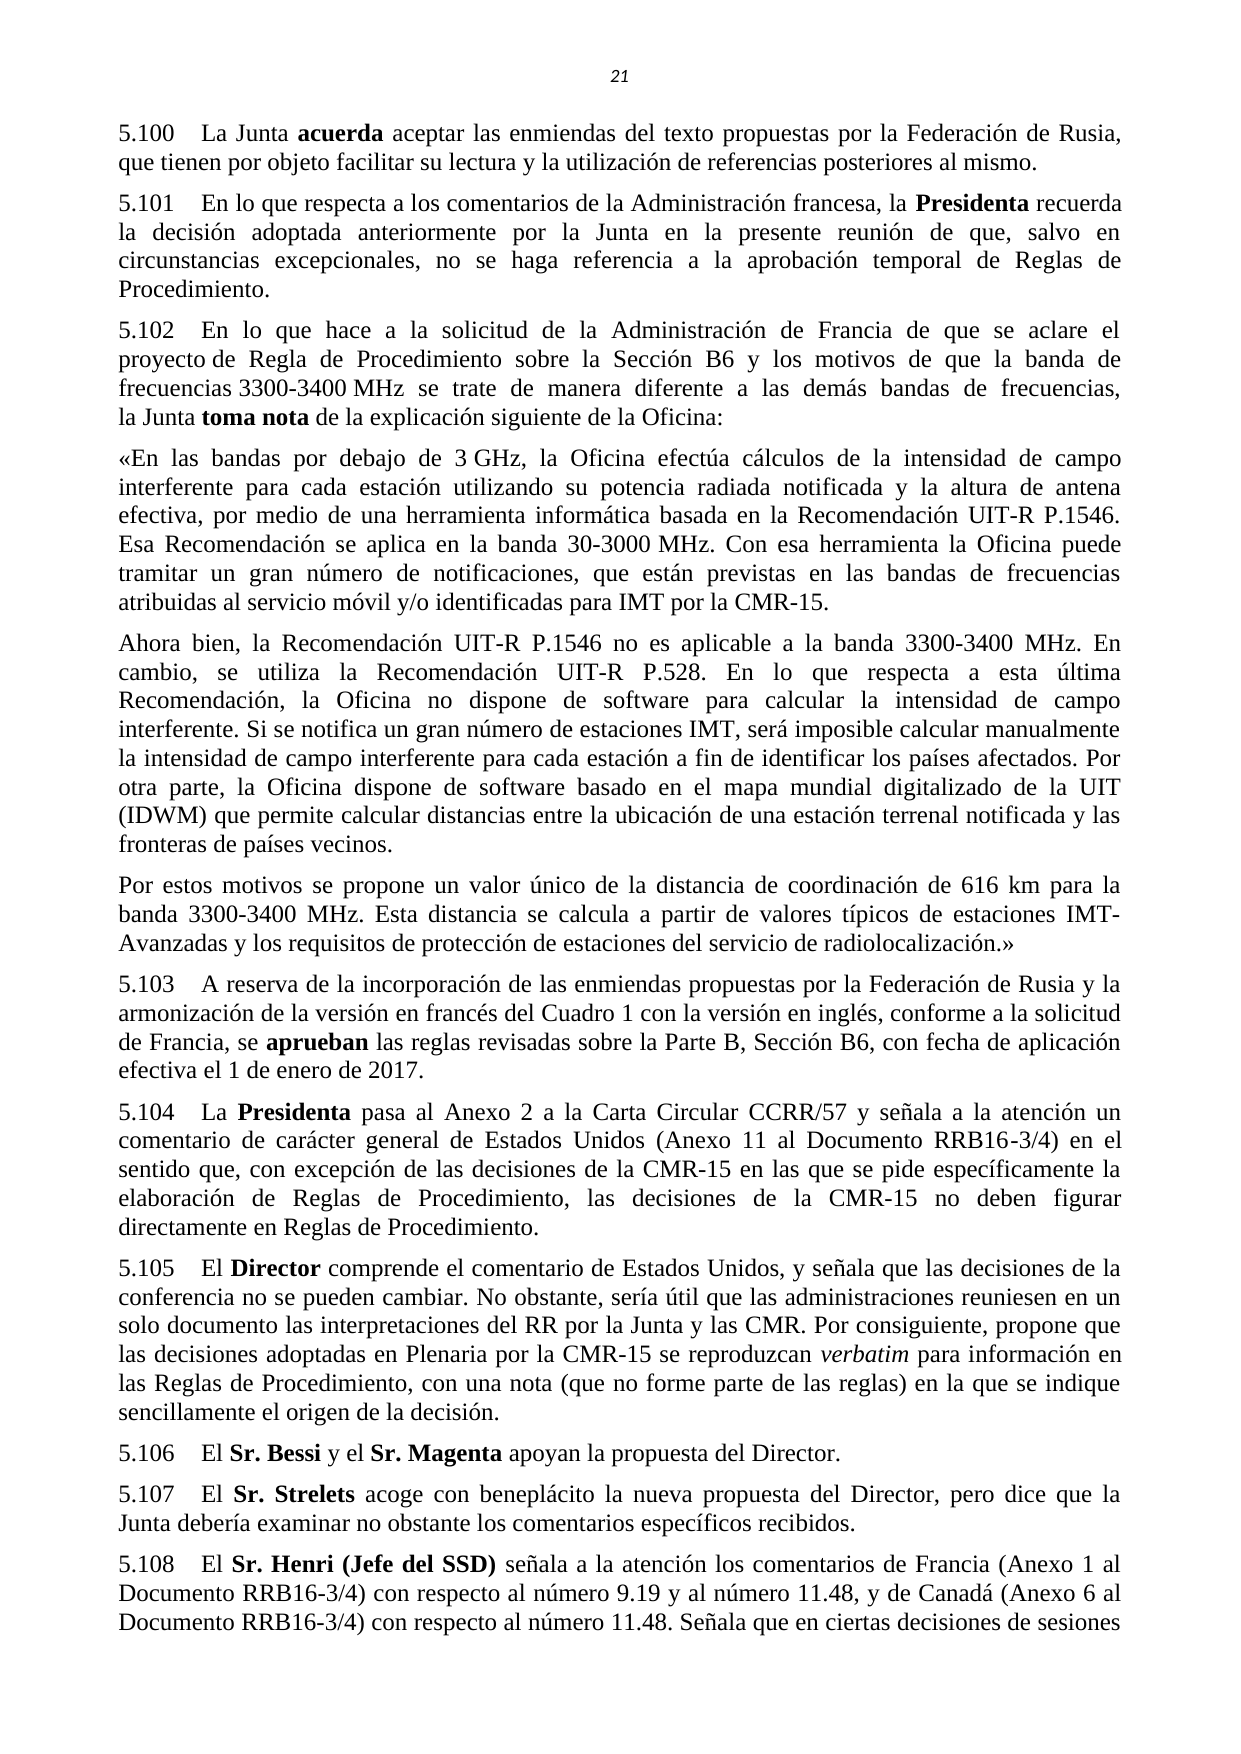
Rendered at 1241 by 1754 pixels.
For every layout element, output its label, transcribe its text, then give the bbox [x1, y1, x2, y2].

text 5.106 El Sr. Bessi y el Sr. Magenta apoyan la propuesta del Director. [118, 1438, 1122, 1467]
text 5.100 La Junta acuerda aceptar las enmiendas del texto propuestas por la Federación de Rusia, que tienen por objeto facilitar su lectura y la utilización de referencias posteriores al mismo. [118, 118, 1122, 176]
text 5.102 En lo que hace a la solicitud de la Administración de Francia de que se aclare el proyecto de Regla de Procedimiento sobre la Sección B6 y los motivos de que la banda de frecuencias 3300-3400 MHz se trate de manera diferente a las demás bandas de frecuencias, la Junta toma nota de la explicación siguiente de la Oficina: [118, 316, 1122, 431]
text 5.101 En lo que respecta a los comentarios de la Administración francesa, la Presidenta recuerda la decisión adoptada anteriormente por la Junta en la presente reunión de que, salvo en circunstancias excepcionales, no se haga referencia a la aprobación temporal de Reglas de Procedimiento. [118, 188, 1122, 303]
text 5.103 A reserva de la incorporación de las enmiendas propuestas por la Federación de Rusia y la armonización de la versión en francés del Cuadro 1 con la versión en inglés, conforme a la solicitud de Francia, se aprueban las reglas revisadas sobre la Parte B, Sección B6, con fecha de aplicación efectiva el 1 de enero de 2017. [118, 969, 1122, 1084]
text «En las bandas por debajo de 3 GHz, la Oficina efectúa cálculos de la intensidad de campo interferente para cada estación utilizando su potencia radiada notificada y la altura de antena efectiva, por medio de una herramienta informática basada en la Recomendación UIT-R P.1546. Esa Recomendación se aplica en la banda 30-3000 MHz. Con esa herramienta la Oficina puede tramitar un gran número de notificaciones, que están previstas en las bandas de frecuencias atribuidas al servicio móvil y/o identificadas para IMT por la CMR-15. [118, 443, 1122, 616]
text 5.104 La Presidenta pasa al Anexo 2 a la Carta Circular CCRR/57 y señala a la atención un comentario de carácter general de Estados Unidos (Anexo 11 al Documento RRB16-3/4) en el sentido que, con excepción de las decisiones de la CMR-15 en las que se pide específicamente la elaboración de Reglas de Procedimiento, las decisiones de la CMR-15 no deben figurar directamente en Reglas de Procedimiento. [118, 1097, 1122, 1241]
text Ahora bien, la Recomendación UIT-R P.1546 no es aplicable a la banda 3300-3400 MHz. En cambio, se utiliza la Recomendación UIT-R P.528. En lo que respecta a esta última Recomendación, la Oficina no dispone de software para calcular la intensidad de campo interferente. Si se notifica un gran número de estaciones IMT, será imposible calcular manualmente la intensidad de campo interferente para cada estación a fin de identificar los países afectados. Por otra parte, la Oficina dispone de software basado en el mapa mundial digitalizado de la UIT (IDWM) que permite calcular distancias entre la ubicación de una estación terrenal notificada y las fronteras de países vecinos. [118, 628, 1122, 858]
text 5.105 El Director comprende el comentario de Estados Unidos, y señala que las decisiones de la conferencia no se pueden cambiar. No obstante, sería útil que las administraciones reuniesen en un solo documento las interpretaciones del RR por la Junta y las CMR. Por consiguiente, propone que las decisiones adoptadas en Plenaria por la CMR-15 se reproduzcan verbatim para información en las Reglas de Procedimiento, con una nota (que no forme parte de las reglas) en la que se indique sencillamente el origen de la decisión. [118, 1253, 1122, 1426]
text 5.107 El Sr. Strelets acoge con beneplácito la nueva propuesta del Director, pero dice que la Junta debería examinar no obstante los comentarios específicos recibidos. [118, 1479, 1122, 1537]
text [118, 1549, 1122, 1636]
text Por estos motivos se propone un valor único de la distancia de coordinación de 616 km para la banda 3300-3400 MHz. Esta distancia se calcula a partir de valores típicos de estaciones IMT-Avanzadas y los requisitos de protección de estaciones del servicio de radiolocalización.» [118, 871, 1122, 957]
